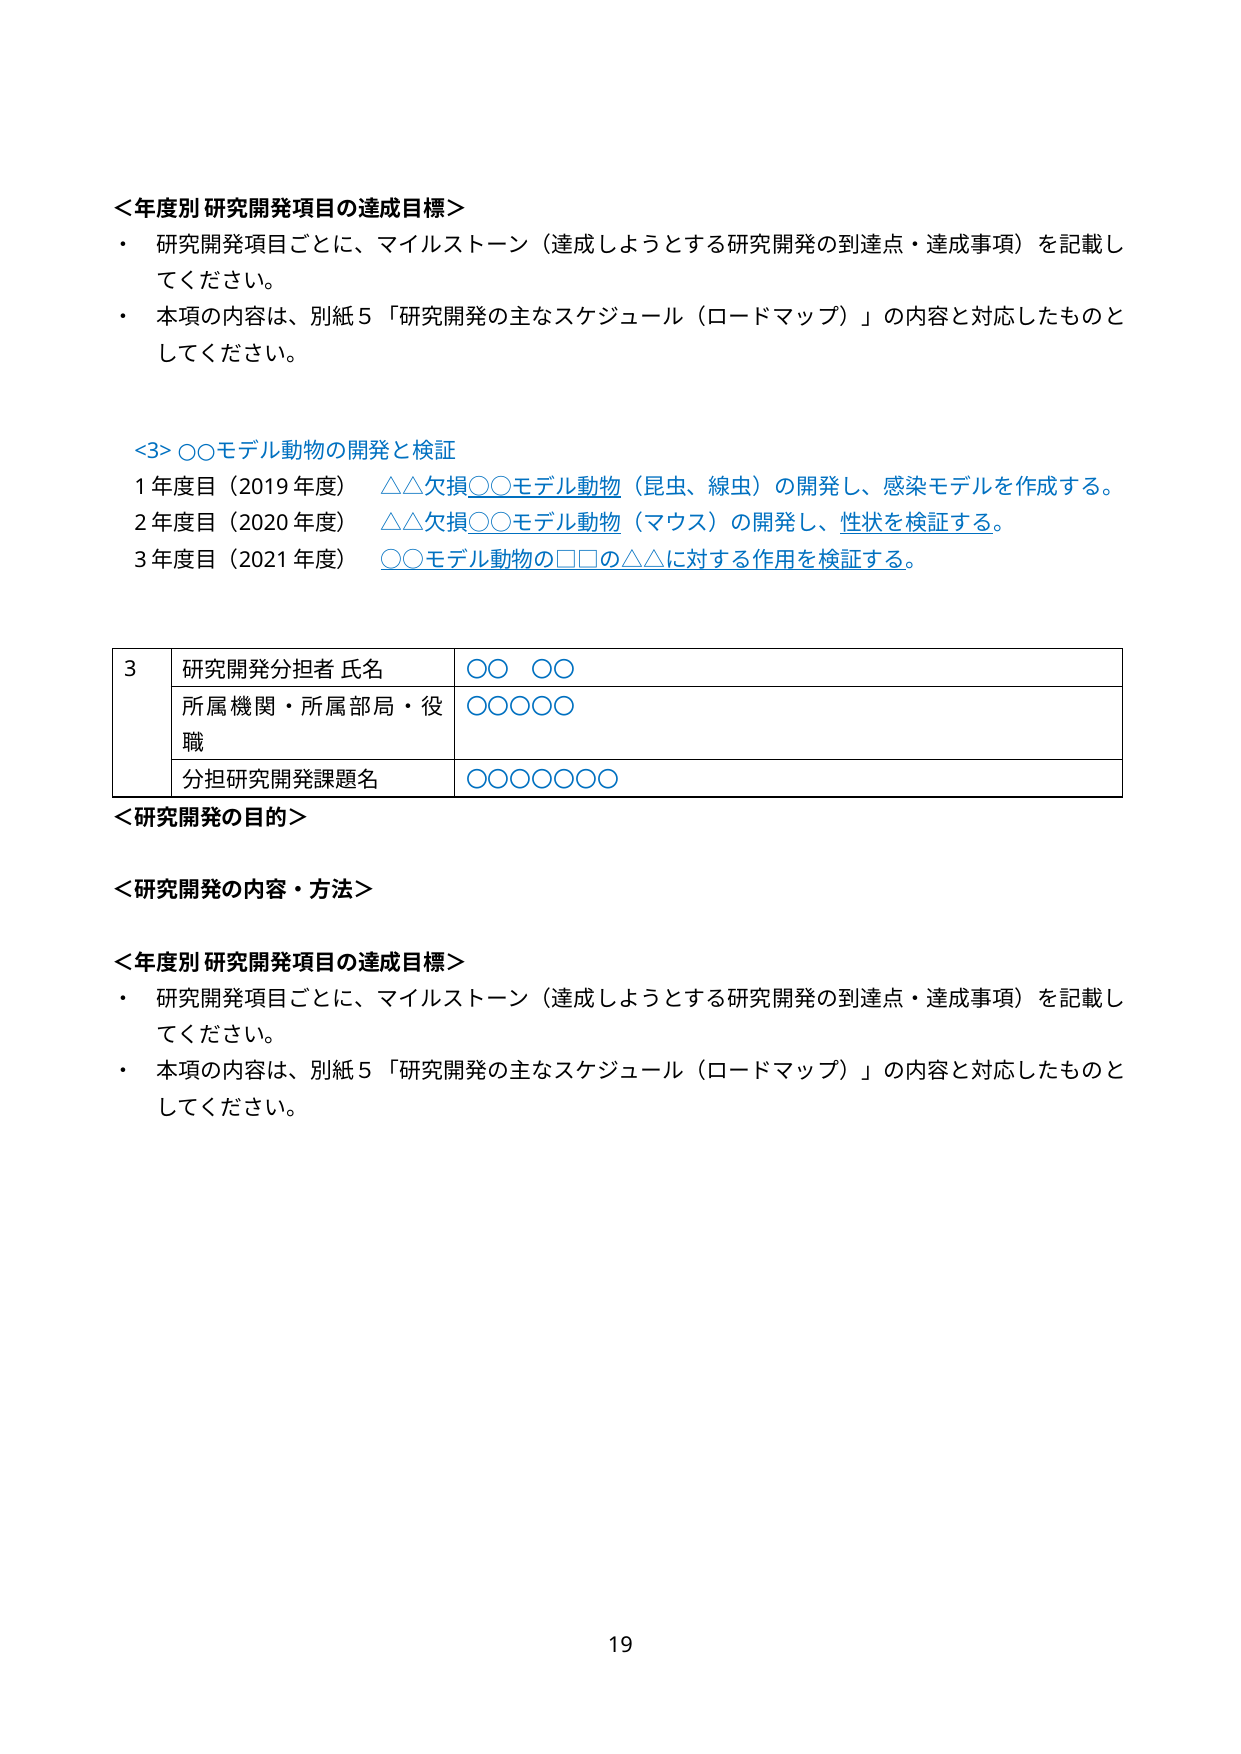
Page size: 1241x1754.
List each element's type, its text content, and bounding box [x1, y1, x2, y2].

text 1年度目（2019年度） △△欠損○○モデル動物（昆虫、線虫）の開発し、感染モデルを作成する。 [112, 467, 1128, 503]
table_cell 分担研究開発課題名 [172, 760, 454, 796]
list 研究開発項目ごとに、マイルストーン（達成しようとする研究開発の到達点・達成事項）を記載してください。 [112, 224, 1128, 297]
text ＜研究開発の目的＞ [112, 797, 1128, 834]
text 2年度目（2020年度） △△欠損○○モデル動物（マウス）の開発し、性状を検証する。 [112, 503, 1128, 539]
list 本項の内容は、別紙５「研究開発の主なスケジュール（ロードマップ）」の内容と対応したものとしてください。 [112, 1051, 1128, 1124]
text <3> ○○モデル動物の開発と検証 [112, 431, 1128, 467]
table_header 〇〇 〇〇 [455, 649, 1122, 686]
text 3年度目（2021年度） ○○モデル動物の□□の△△に対する作用を検証する。 [112, 539, 1128, 576]
text ＜年度別 研究開発項目の達成目標＞ [112, 188, 1128, 224]
list 本項の内容は、別紙５「研究開発の主なスケジュール（ロードマップ）」の内容と対応したものとしてください。 [112, 297, 1128, 369]
table_cell 所属機関・所属部局・役職 [172, 687, 454, 759]
list 研究開発項目ごとに、マイルストーン（達成しようとする研究開発の到達点・達成事項）を記載してください。 [112, 979, 1128, 1051]
text ＜年度別 研究開発項目の達成目標＞ [112, 942, 1128, 979]
table_cell 〇〇〇〇〇〇〇 [455, 760, 1122, 796]
table_header 3 [113, 649, 171, 796]
text ＜研究開発の内容・方法＞ [112, 870, 1128, 906]
table_cell 〇〇〇〇〇 [455, 687, 1122, 759]
table_header 研究開発分担者 氏名 [172, 649, 454, 686]
